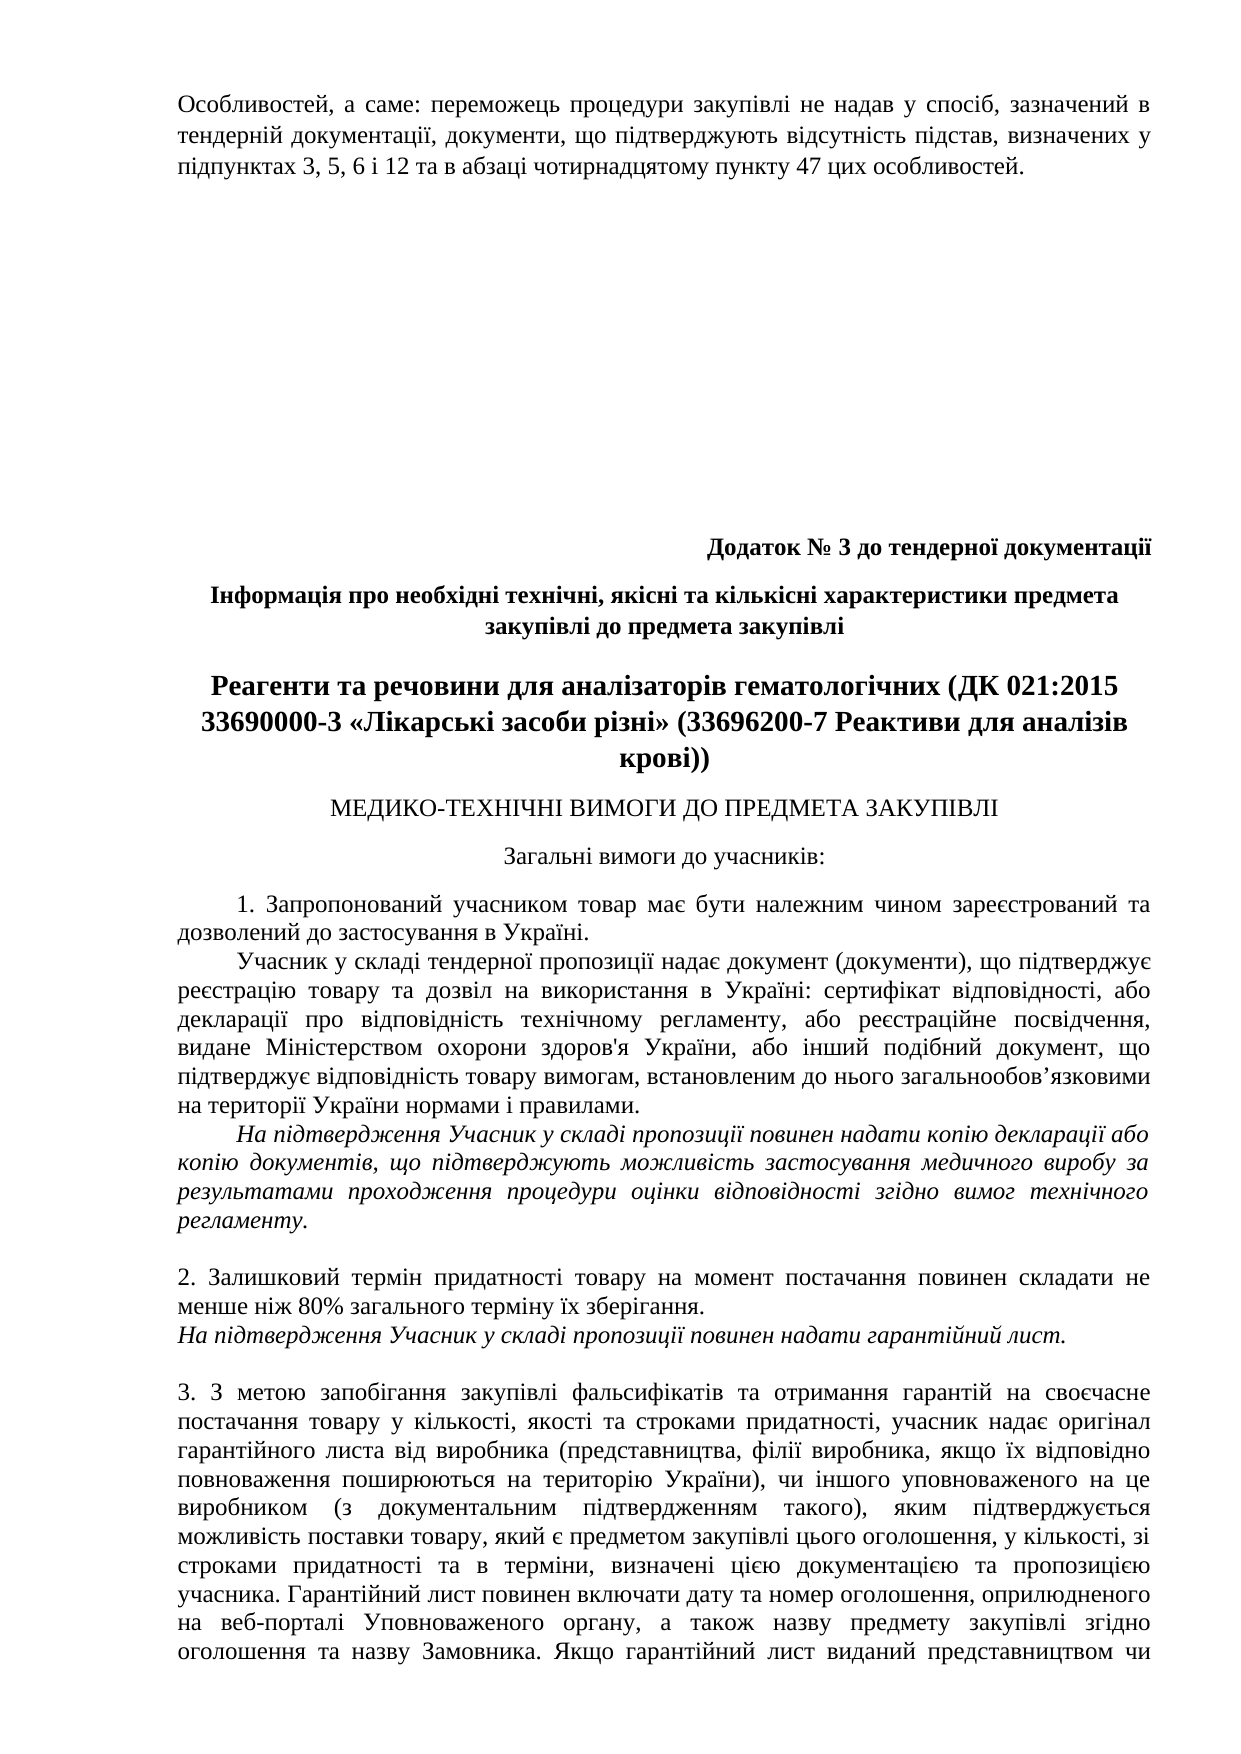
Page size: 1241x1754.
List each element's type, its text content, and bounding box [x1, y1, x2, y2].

text Інформація про необхідні технічні, якісні та кількісні характеристики предмета закупівлі до предмета закупівлі [177, 580, 1152, 640]
text Додаток № 3 до тендерної документації [177, 532, 1152, 561]
text Загальні вимоги до учасників: [177, 841, 1152, 870]
text МЕДИКО-ТЕХНІЧНІ ВИМОГИ ДО ПРЕДМЕТА ЗАКУПІВЛІ [177, 793, 1152, 822]
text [177, 89, 1152, 179]
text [177, 1377, 1152, 1665]
text Учасник у складі тендерної пропозиції надає документ (документи), що підтверджує реєстрацію товару та дозвіл на використання в Україні: сертифікат відповідності, або декларації про відповідність технічному регламенту, або реєстраційне посвідчення, видане Міністерством охорони здоров'я України, або інший подібний документ, що підтверджує відповідність товару вимогам, встановленим до нього загальнообов’язковими на території України нормами і правилами. [177, 946, 1152, 1119]
text На підтвердження Учасник у складі пропозиції повинен надати гарантійний лист. [177, 1320, 1152, 1349]
text Реагенти та речовини для аналізаторів гематологічних (ДК 021:2015 33690000-3 «Лікарські засоби різні» (33696200-7 Реактиви для аналізів крові)) [177, 668, 1152, 774]
text 1. Запропонований учасником товар має бути належним чином зареєстрований та дозволений до застосування в Україні. [177, 889, 1152, 946]
text На підтвердження Учасник у складі пропозиції повинен надати копію декларації або копію документів, що підтверджують можливість застосування медичного виробу за результатами проходження процедури оцінки відповідності згідно вимог технічного регламенту. [177, 1119, 1152, 1234]
text 2. Залишковий термін придатності товару на момент постачання повинен складати не менше ніж 80% загального терміну їх зберігання. [177, 1262, 1152, 1320]
